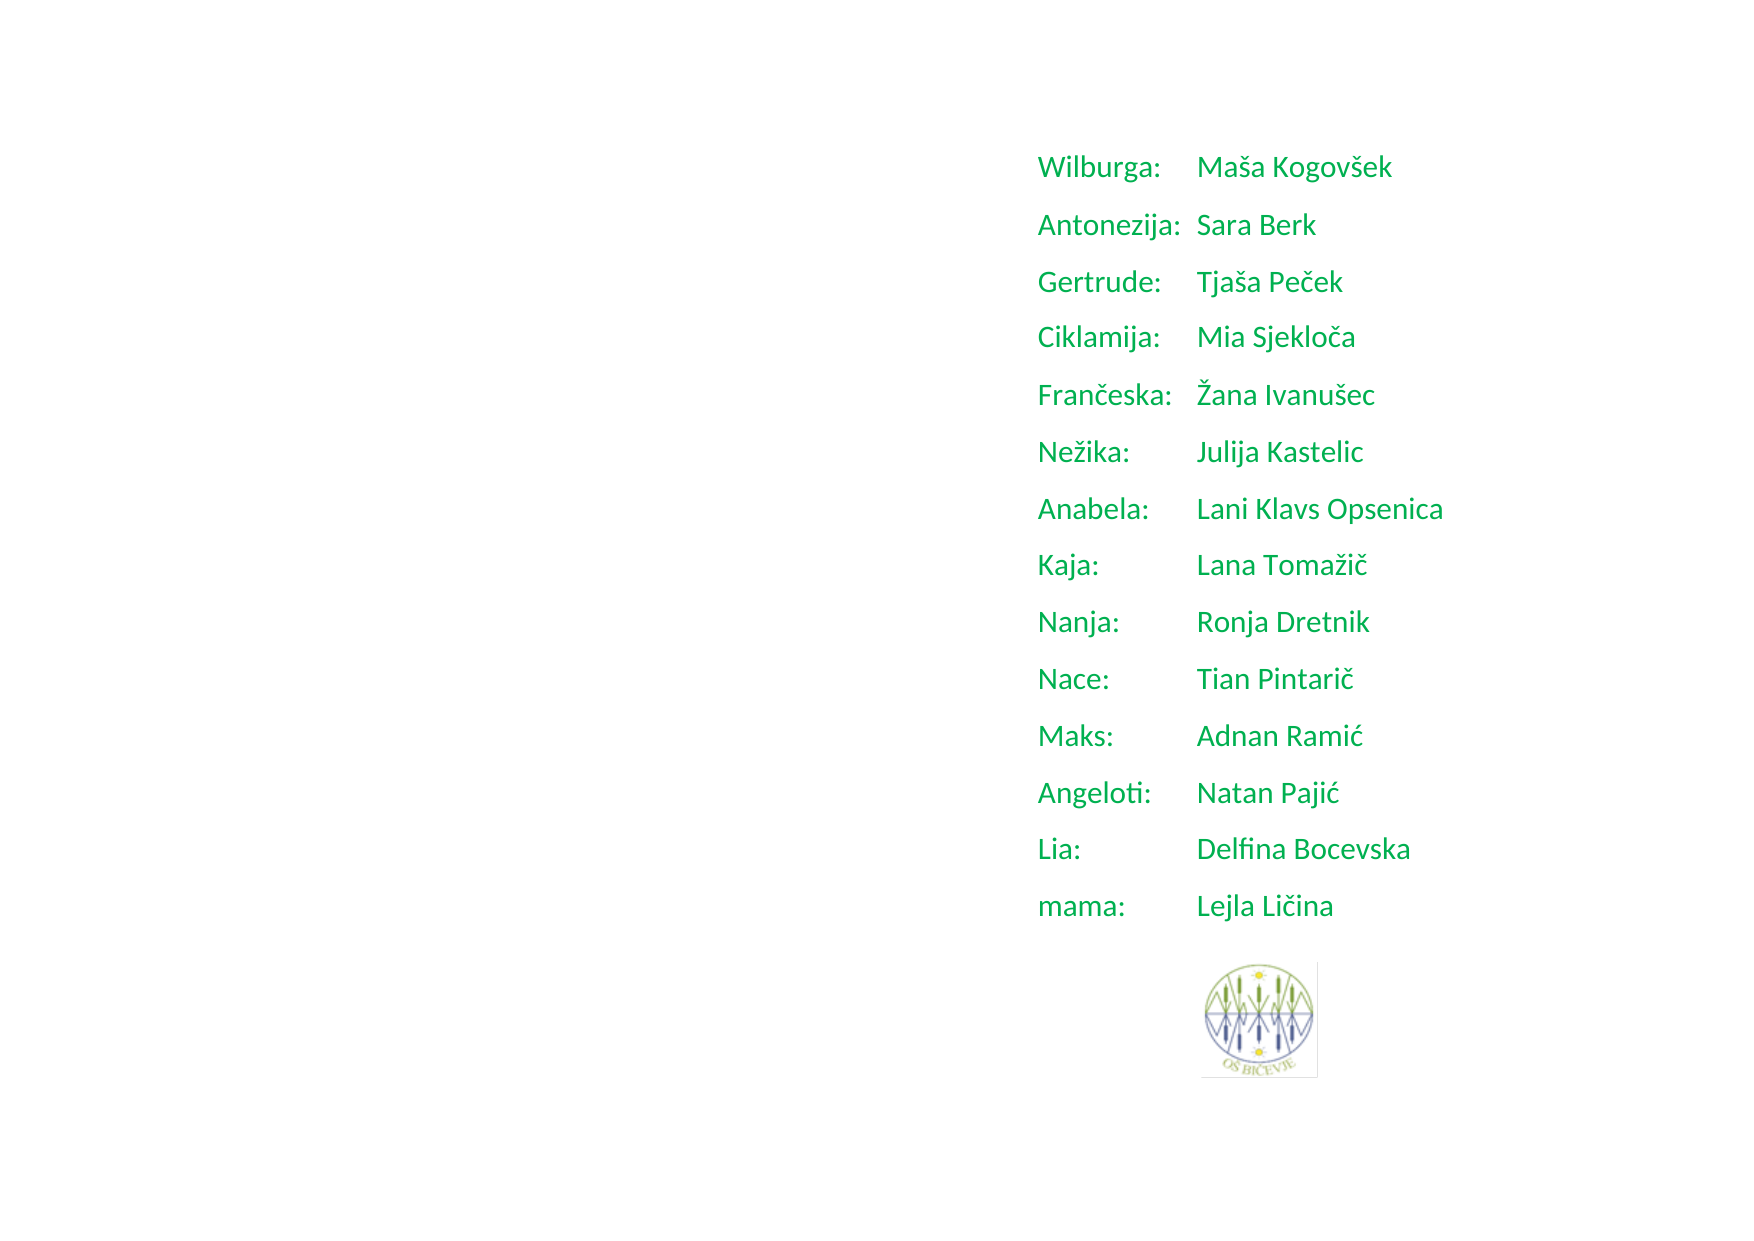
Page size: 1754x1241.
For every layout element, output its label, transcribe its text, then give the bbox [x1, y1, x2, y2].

table_cell Frančeska: [1026, 375, 1196, 432]
picture [1201, 962, 1319, 1079]
table_cell Kaja: [1026, 545, 1196, 602]
table_cell Tian Pintarič [1196, 659, 1494, 716]
table_cell Žana Ivanušec [1196, 375, 1494, 432]
table_cell Adnan Ramić [1196, 716, 1494, 773]
table_cell Lia: [1026, 829, 1196, 886]
table_cell Nežika: [1026, 432, 1196, 489]
table_cell Anabela: [1026, 489, 1196, 545]
table_cell Tjaša Peček [1196, 262, 1494, 318]
table_header Maša Kogovšek [1196, 148, 1494, 205]
table_cell mama: [1026, 886, 1196, 943]
table_cell Lejla Ličina [1196, 886, 1494, 943]
table_cell Nanja: [1026, 602, 1196, 659]
table_cell Antonezija: [1026, 205, 1196, 262]
table_cell Angeloti: [1026, 773, 1196, 829]
table_cell Ronja Dretnik [1196, 602, 1494, 659]
table_cell Gertrude: [1026, 262, 1196, 318]
table_cell Sara Berk [1196, 205, 1494, 262]
table_cell Julija Kastelic [1196, 432, 1494, 489]
table_cell Delfina Bocevska [1196, 829, 1494, 886]
table_header Wilburga: [1026, 148, 1196, 205]
table_cell Lana Tomažič [1196, 545, 1494, 602]
table_cell Nace: [1026, 659, 1196, 716]
table_cell Natan Pajić [1196, 773, 1494, 829]
table_cell Lani Klavs Opsenica [1196, 489, 1494, 545]
table_cell Ciklamija: [1026, 318, 1196, 375]
table_cell Mia Sjekloča [1196, 318, 1494, 375]
table_cell Maks: [1026, 716, 1196, 773]
